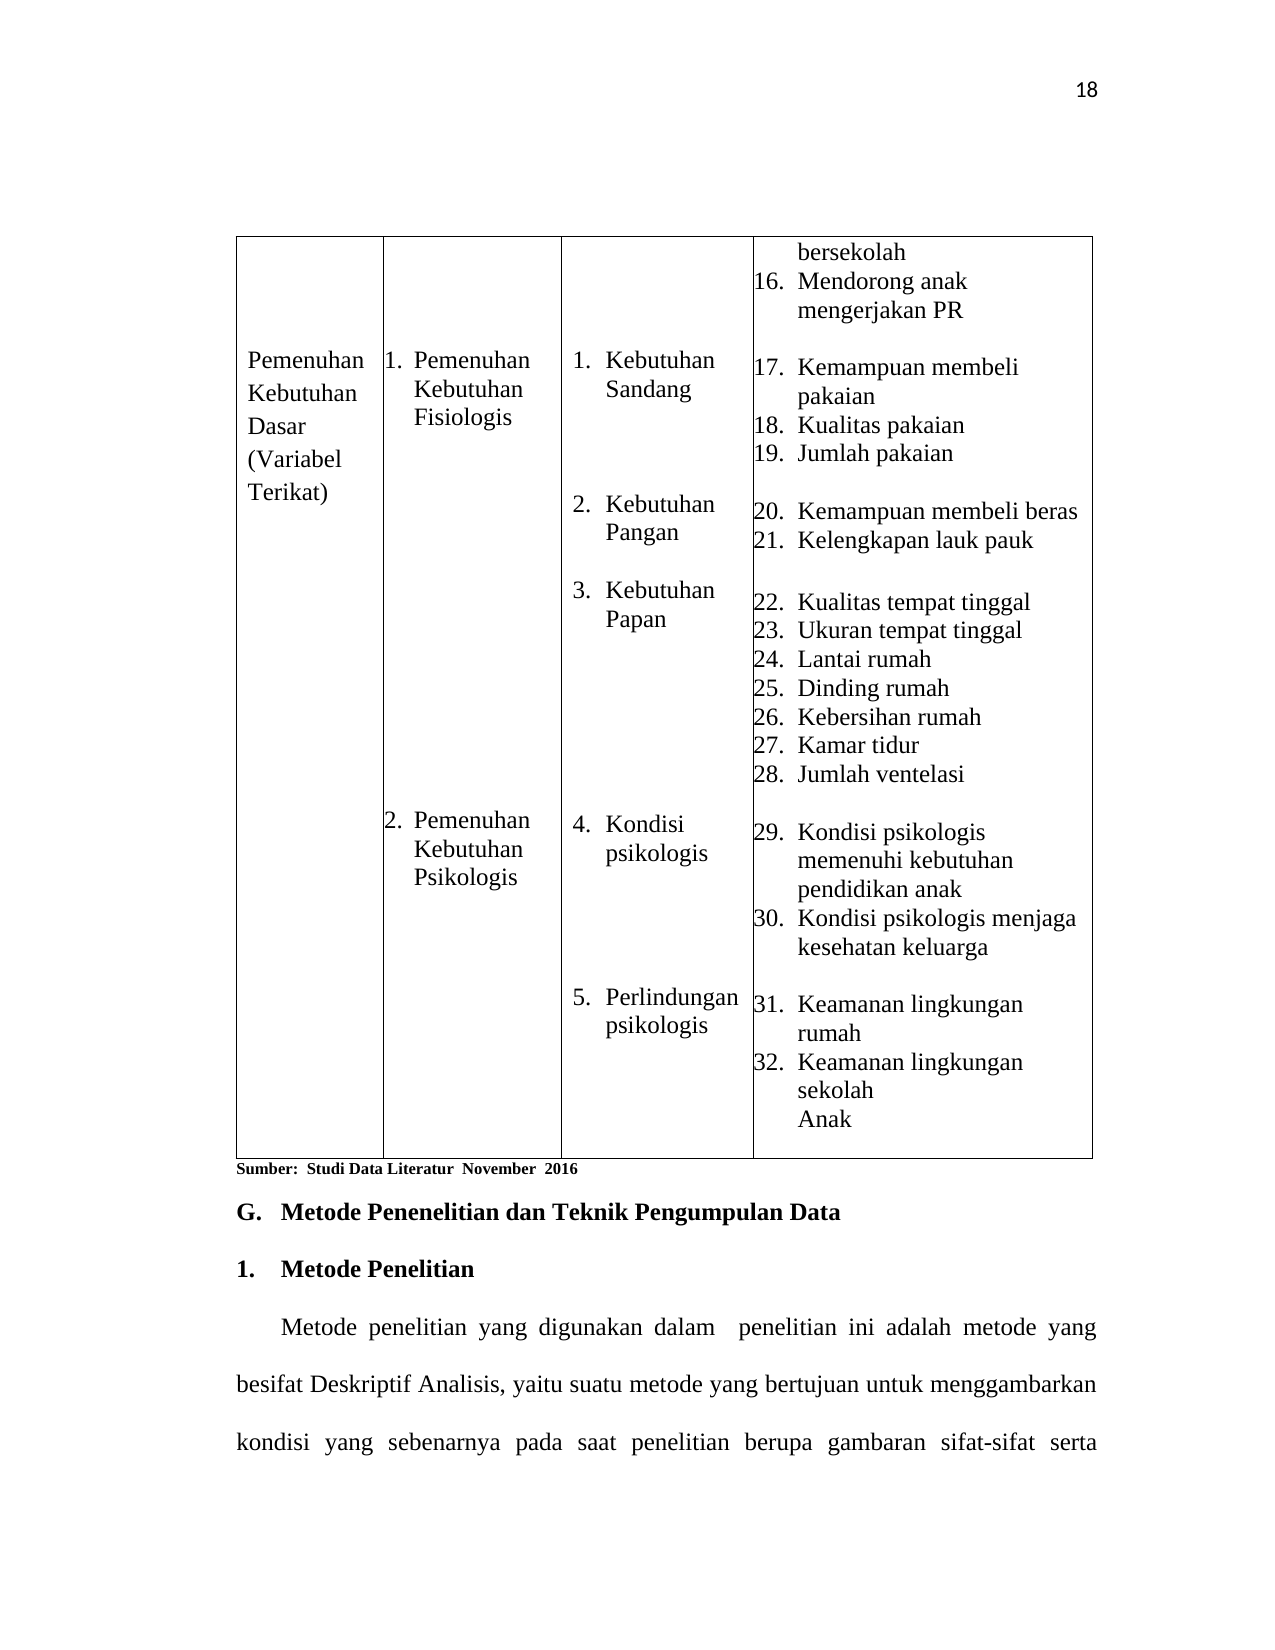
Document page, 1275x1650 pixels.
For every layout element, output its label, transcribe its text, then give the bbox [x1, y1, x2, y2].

list Metode Penenelitian dan Teknik Pengumpulan Data [236, 1197, 1098, 1226]
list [236, 1312, 1098, 1456]
text Sumber: Studi Data Literatur November 2016 [236, 1158, 1098, 1178]
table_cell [237, 237, 383, 1157]
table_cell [562, 237, 753, 1157]
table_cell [754, 237, 1092, 1157]
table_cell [384, 237, 561, 1157]
list Metode Penelitian [236, 1254, 1098, 1283]
